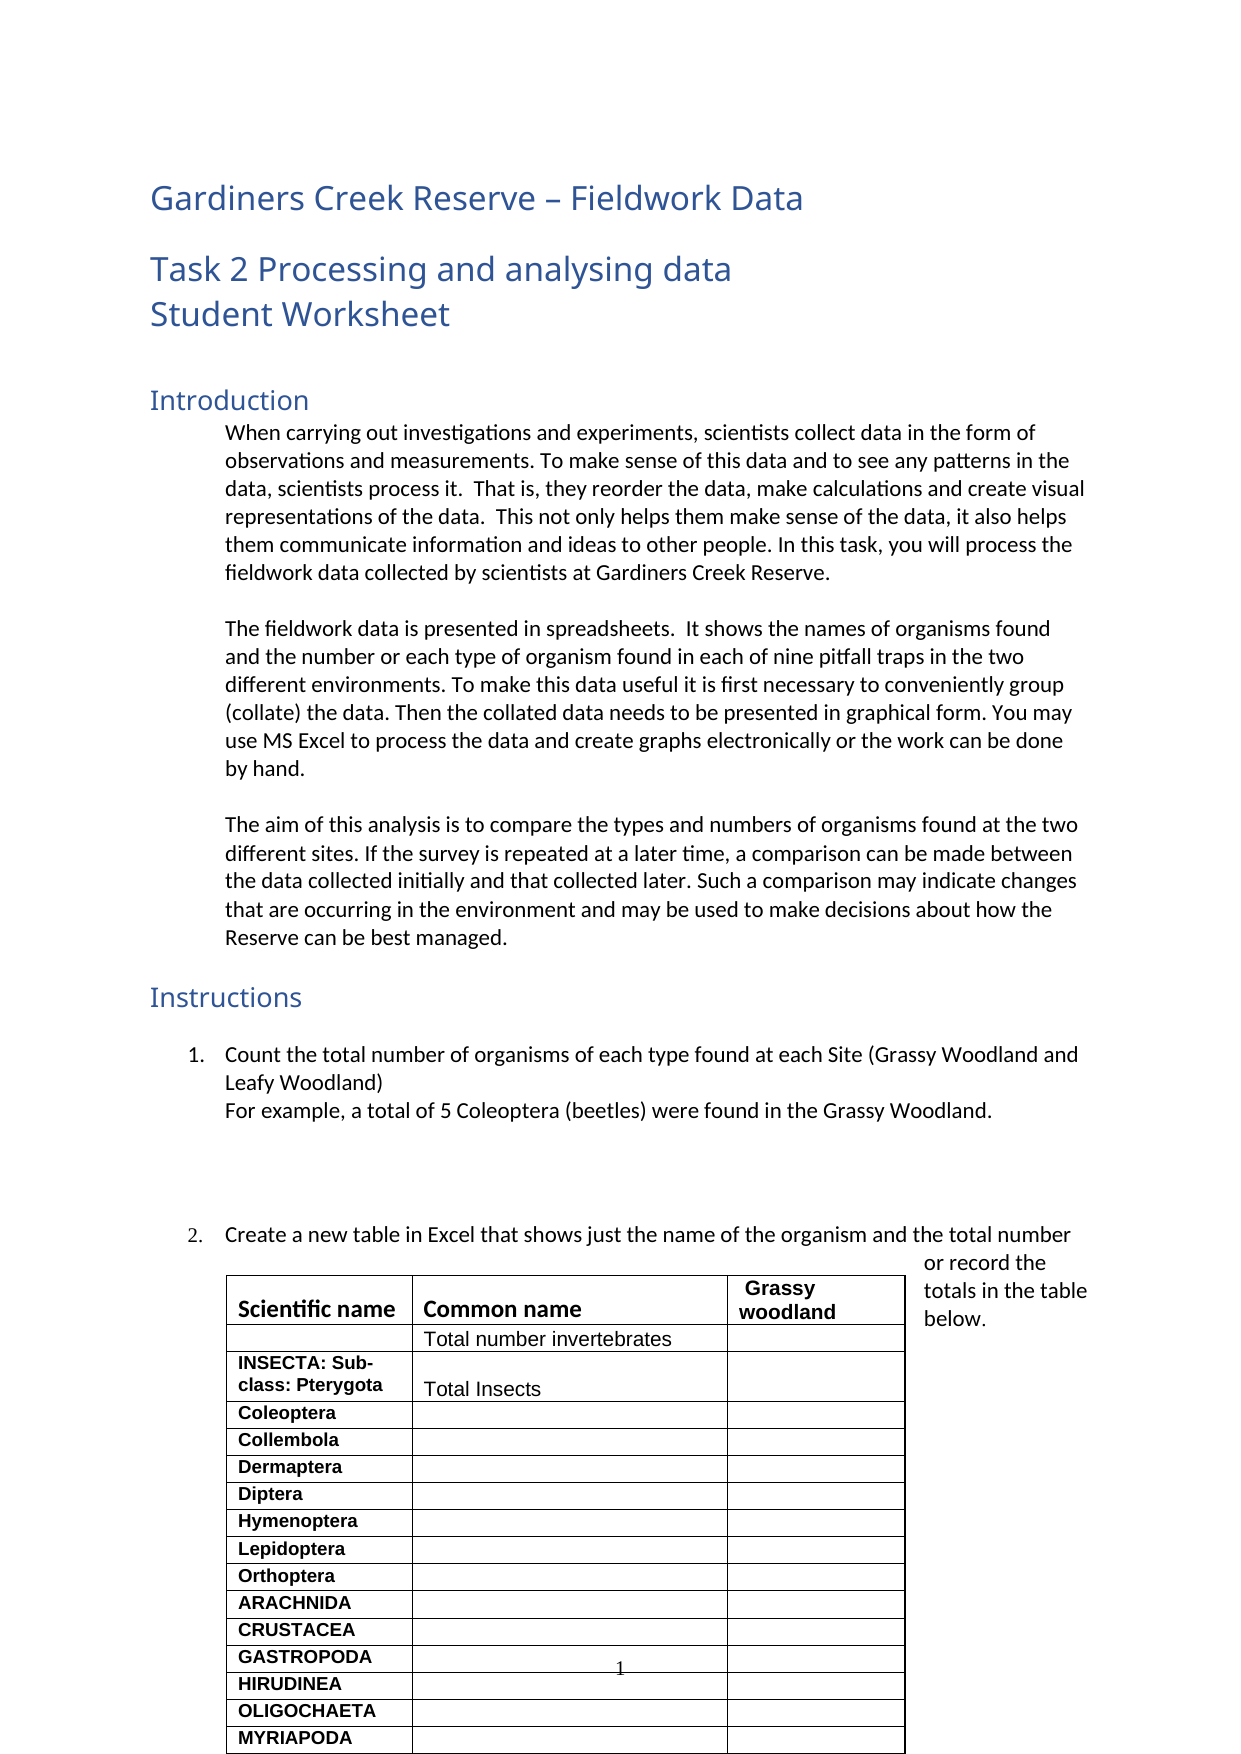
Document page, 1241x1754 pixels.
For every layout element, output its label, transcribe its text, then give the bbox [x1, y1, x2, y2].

table_cell [413, 1700, 727, 1726]
table_cell [728, 1352, 904, 1401]
list Create a new table in Excel that shows just the name of the organism and the total number or record the totals in the table below. [187, 1220, 1090, 1332]
table_cell [227, 1325, 412, 1351]
table_cell [413, 1673, 727, 1699]
table_cell Total number invertebrates [413, 1325, 727, 1351]
table_cell [413, 1564, 727, 1590]
table_cell CRUSTACEA [227, 1619, 412, 1644]
table_cell [728, 1483, 904, 1509]
table_header Common name [413, 1276, 727, 1324]
list Count the total number of organisms of each type found at each Site (Grassy Woodland and Leafy Woodland) [187, 1040, 1090, 1096]
table_cell Collembola [227, 1429, 412, 1455]
table_cell [728, 1537, 904, 1563]
table_cell [728, 1402, 904, 1428]
table_header Scientific name [227, 1276, 412, 1324]
table_cell OLIGOCHAETA [227, 1700, 412, 1726]
table_cell Diptera [227, 1483, 412, 1509]
table_header Grassy woodland [728, 1276, 904, 1324]
table_cell [413, 1537, 727, 1563]
table_cell INSECTA: Sub-class: Pterygota [227, 1352, 412, 1401]
text The aim of this analysis is to compare the types and numbers of organisms found at the two different sites. If the survey is repeated at a later time, a comparison can be made between the data collected initially and that collected later. Such a comparison may indicate changes that are occurring in the environment and may be used to make decisions about how the Reserve can be best managed. [225, 811, 1090, 951]
table_cell HIRUDINEA [227, 1673, 412, 1699]
table_cell [728, 1325, 904, 1351]
table_cell [728, 1727, 904, 1753]
table_cell [728, 1429, 904, 1455]
list For example, a total of 5 Coleoptera (beetles) were found in the Grassy Woodland. [225, 1096, 1090, 1124]
table_cell [728, 1564, 904, 1590]
table_cell [728, 1456, 904, 1482]
subtitle Instructions [150, 979, 1090, 1016]
table_cell Total Insects [413, 1352, 727, 1401]
table_cell [413, 1591, 727, 1617]
table_cell [728, 1646, 904, 1672]
table_cell Dermaptera [227, 1456, 412, 1482]
table_cell MYRIAPODA [227, 1727, 412, 1753]
table_cell [413, 1619, 727, 1644]
table_cell [728, 1700, 904, 1726]
table_cell [413, 1429, 727, 1455]
table_cell [728, 1673, 904, 1699]
table_cell Coleoptera [227, 1402, 412, 1428]
table_cell [413, 1402, 727, 1428]
table_cell GASTROPODA [227, 1646, 412, 1672]
table_cell [728, 1591, 904, 1617]
table_cell [413, 1456, 727, 1482]
subtitle Gardiners Creek Reserve – Fieldwork Data [150, 175, 1090, 220]
text When carrying out investigations and experiments, scientists collect data in the form of observations and measurements. To make sense of this data and to see any patterns in the data, scientists process it. That is, they reorder the data, make calculations and create visual representations of the data. This not only helps them make sense of the data, it also helps them communicate information and ideas to other people. In this task, you will process the fieldwork data collected by scientists at Gardiners Creek Reserve. [225, 418, 1090, 586]
subtitle Task 2 Processing and analysing data Student Worksheet [150, 245, 1090, 336]
table_cell Lepidoptera [227, 1537, 412, 1563]
table_cell [413, 1727, 727, 1753]
table_cell [728, 1619, 904, 1644]
table_cell Orthoptera [227, 1564, 412, 1590]
subtitle Introduction [150, 381, 1090, 418]
table_cell Hymenoptera [227, 1510, 412, 1536]
table_cell [413, 1483, 727, 1509]
table_cell [728, 1510, 904, 1536]
table_cell [413, 1510, 727, 1536]
table_cell [413, 1646, 727, 1672]
table_cell ARACHNIDA [227, 1591, 412, 1617]
text The fieldwork data is presented in spreadsheets. It shows the names of organisms found and the number or each type of organism found in each of nine pitfall traps in the two different environments. To make this data useful it is first necessary to conveniently group (collate) the data. Then the collated data needs to be presented in graphical form. You may use MS Excel to process the data and create graphs electronically or the work can be done by hand. [225, 614, 1090, 783]
